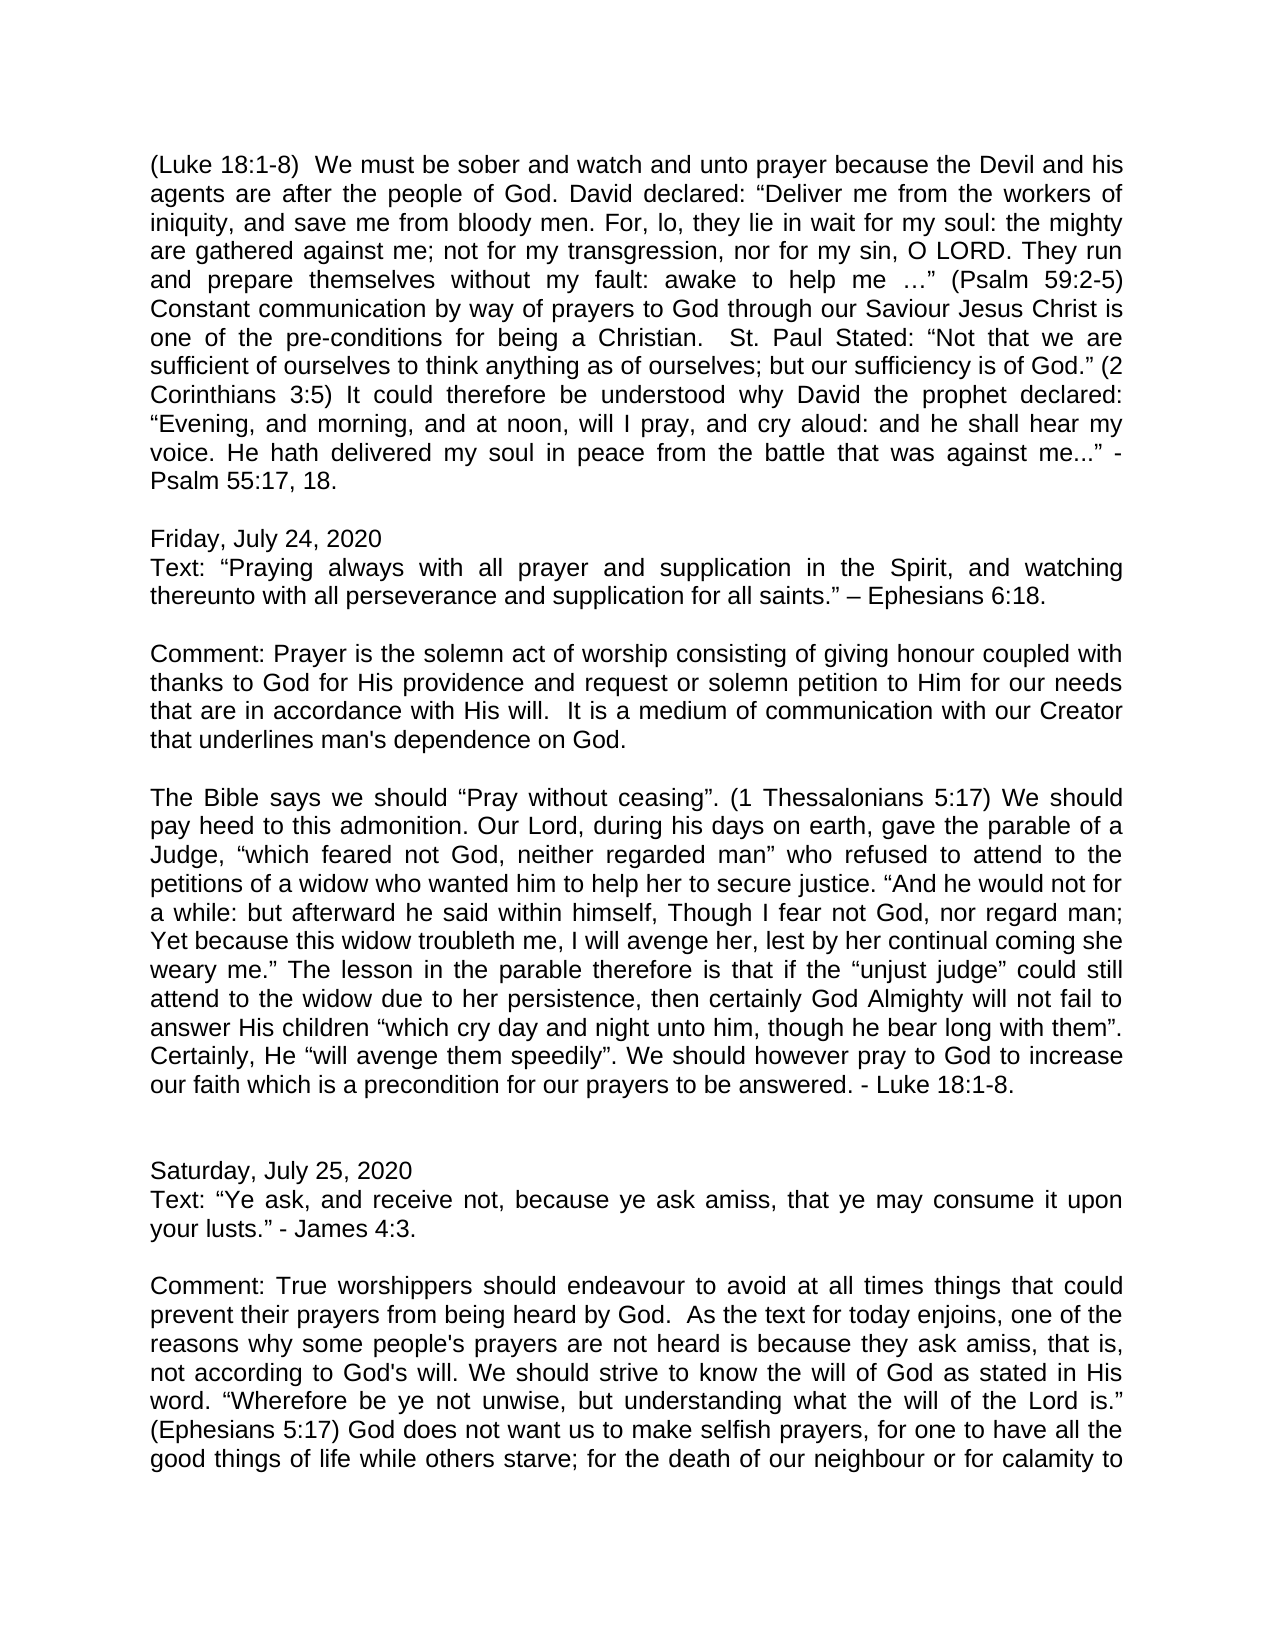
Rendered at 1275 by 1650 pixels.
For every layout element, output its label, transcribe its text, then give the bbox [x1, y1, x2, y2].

text Saturday, July 25, 2020 [150, 1156, 1125, 1185]
text Text: “Praying always with all prayer and supplication in the Spirit, and watching thereunto with all perseverance and supplication for all saints.” – Ephesians 6:18. [150, 552, 1125, 610]
text The Bible says we should “Pray without ceasing”. (1 Thessalonians 5:17) We should pay heed to this admonition. Our Lord, during his days on earth, gave the parable of a Judge, “which feared not God, neither regarded man” who refused to attend to the petitions of a widow who wanted him to help her to secure justice. “And he would not for a while: but afterward he said within himself, Though I fear not God, nor regard man; Yet because this widow troubleth me, I will avenge her, lest by her continual coming she weary me.” The lesson in the parable therefore is that if the “unjust judge” could still attend to the widow due to her persistence, then certainly God Almighty will not fail to answer His children “which cry day and night unto him, though he bear long with them”. Certainly, He “will avenge them speedily”. We should however pray to God to increase our faith which is a precondition for our prayers to be answered. - Luke 18:1-8. [150, 782, 1125, 1099]
text Text: “Ye ask, and receive not, because ye ask amiss, that ye may consume it upon your lusts.” - James 4:3. [150, 1185, 1125, 1242]
text Friday, July 24, 2020 [150, 524, 1125, 552]
text Comment: Prayer is the solemn act of worship consisting of giving honour coupled with thanks to God for His providence and request or solemn petition to Him for our needs that are in accordance with His will. It is a medium of communication with our Creator that underlines man's dependence on God. [150, 639, 1125, 754]
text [150, 150, 1125, 495]
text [150, 1271, 1125, 1472]
